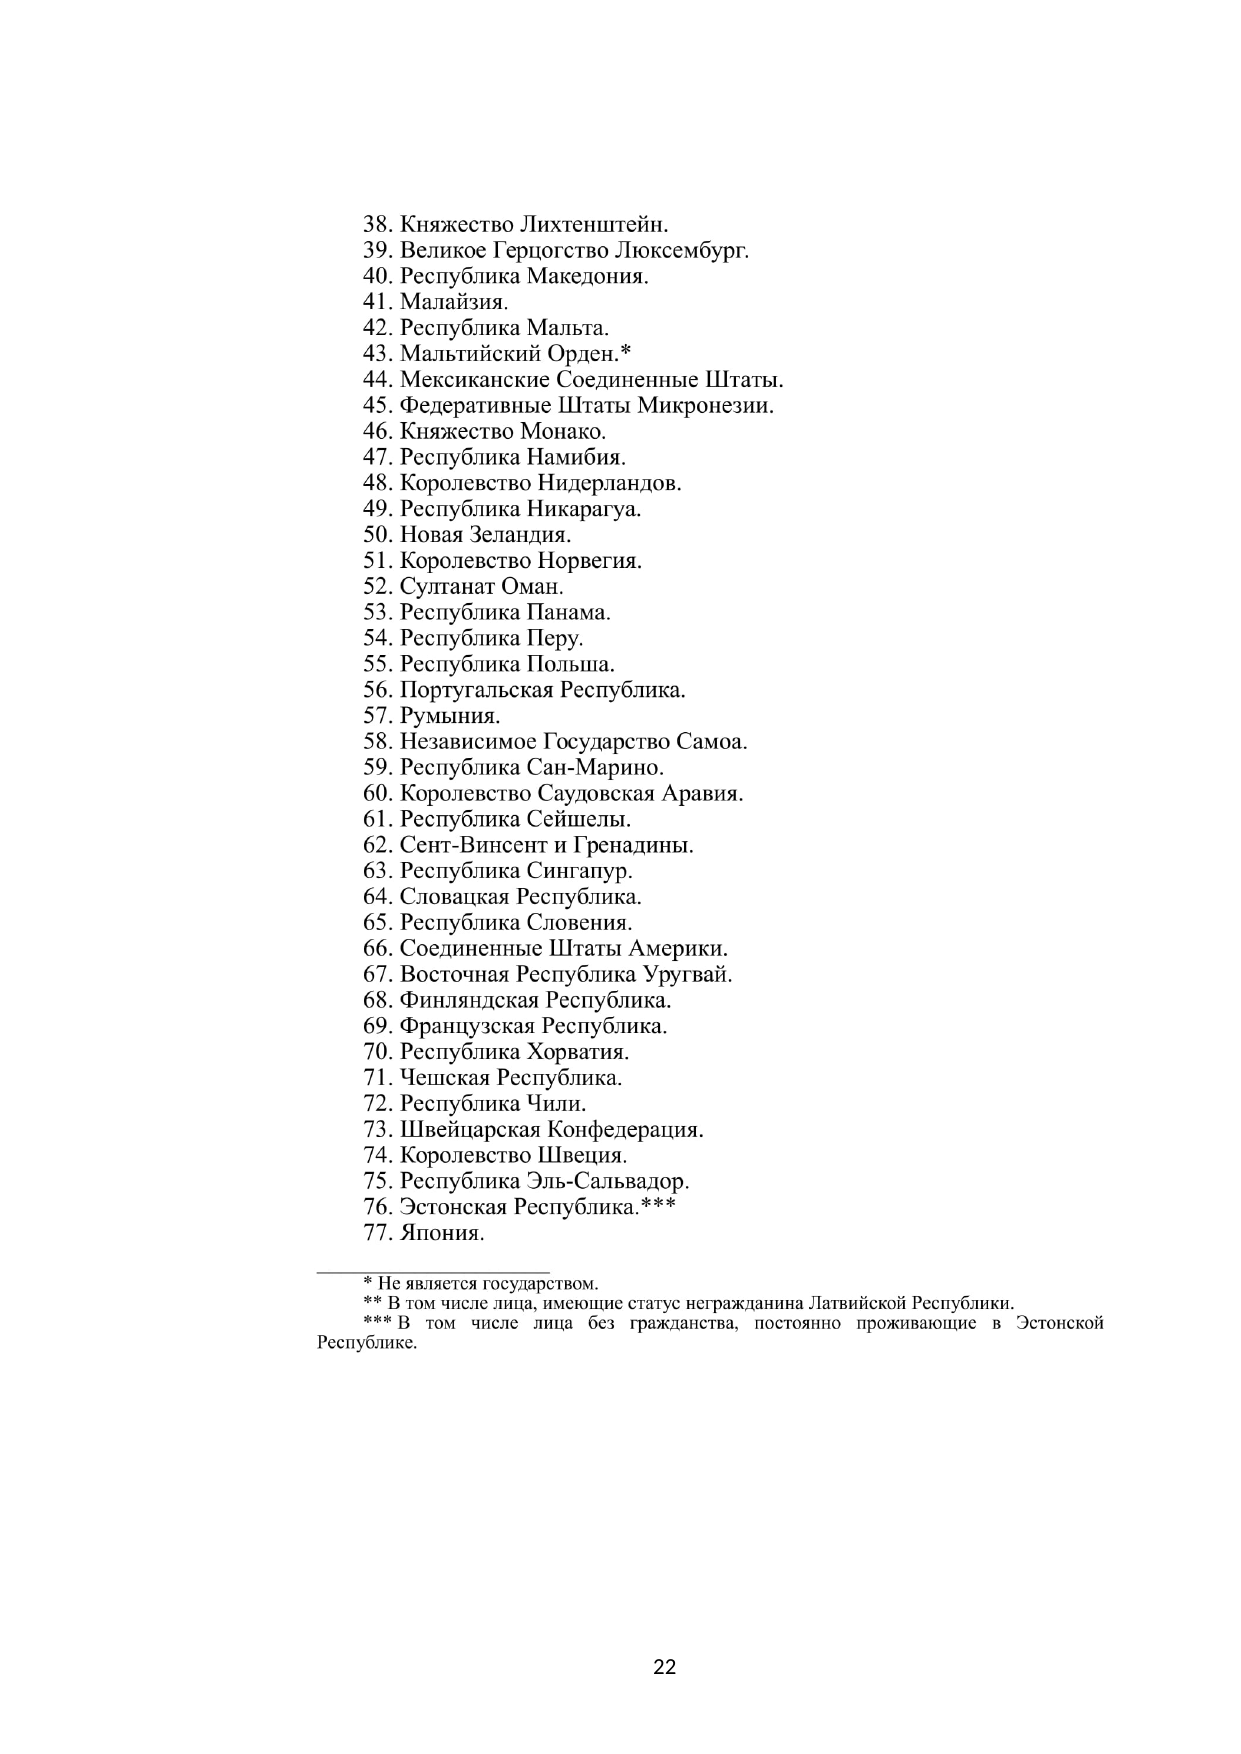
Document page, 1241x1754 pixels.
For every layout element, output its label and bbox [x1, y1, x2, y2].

picture [177, 118, 1151, 1496]
